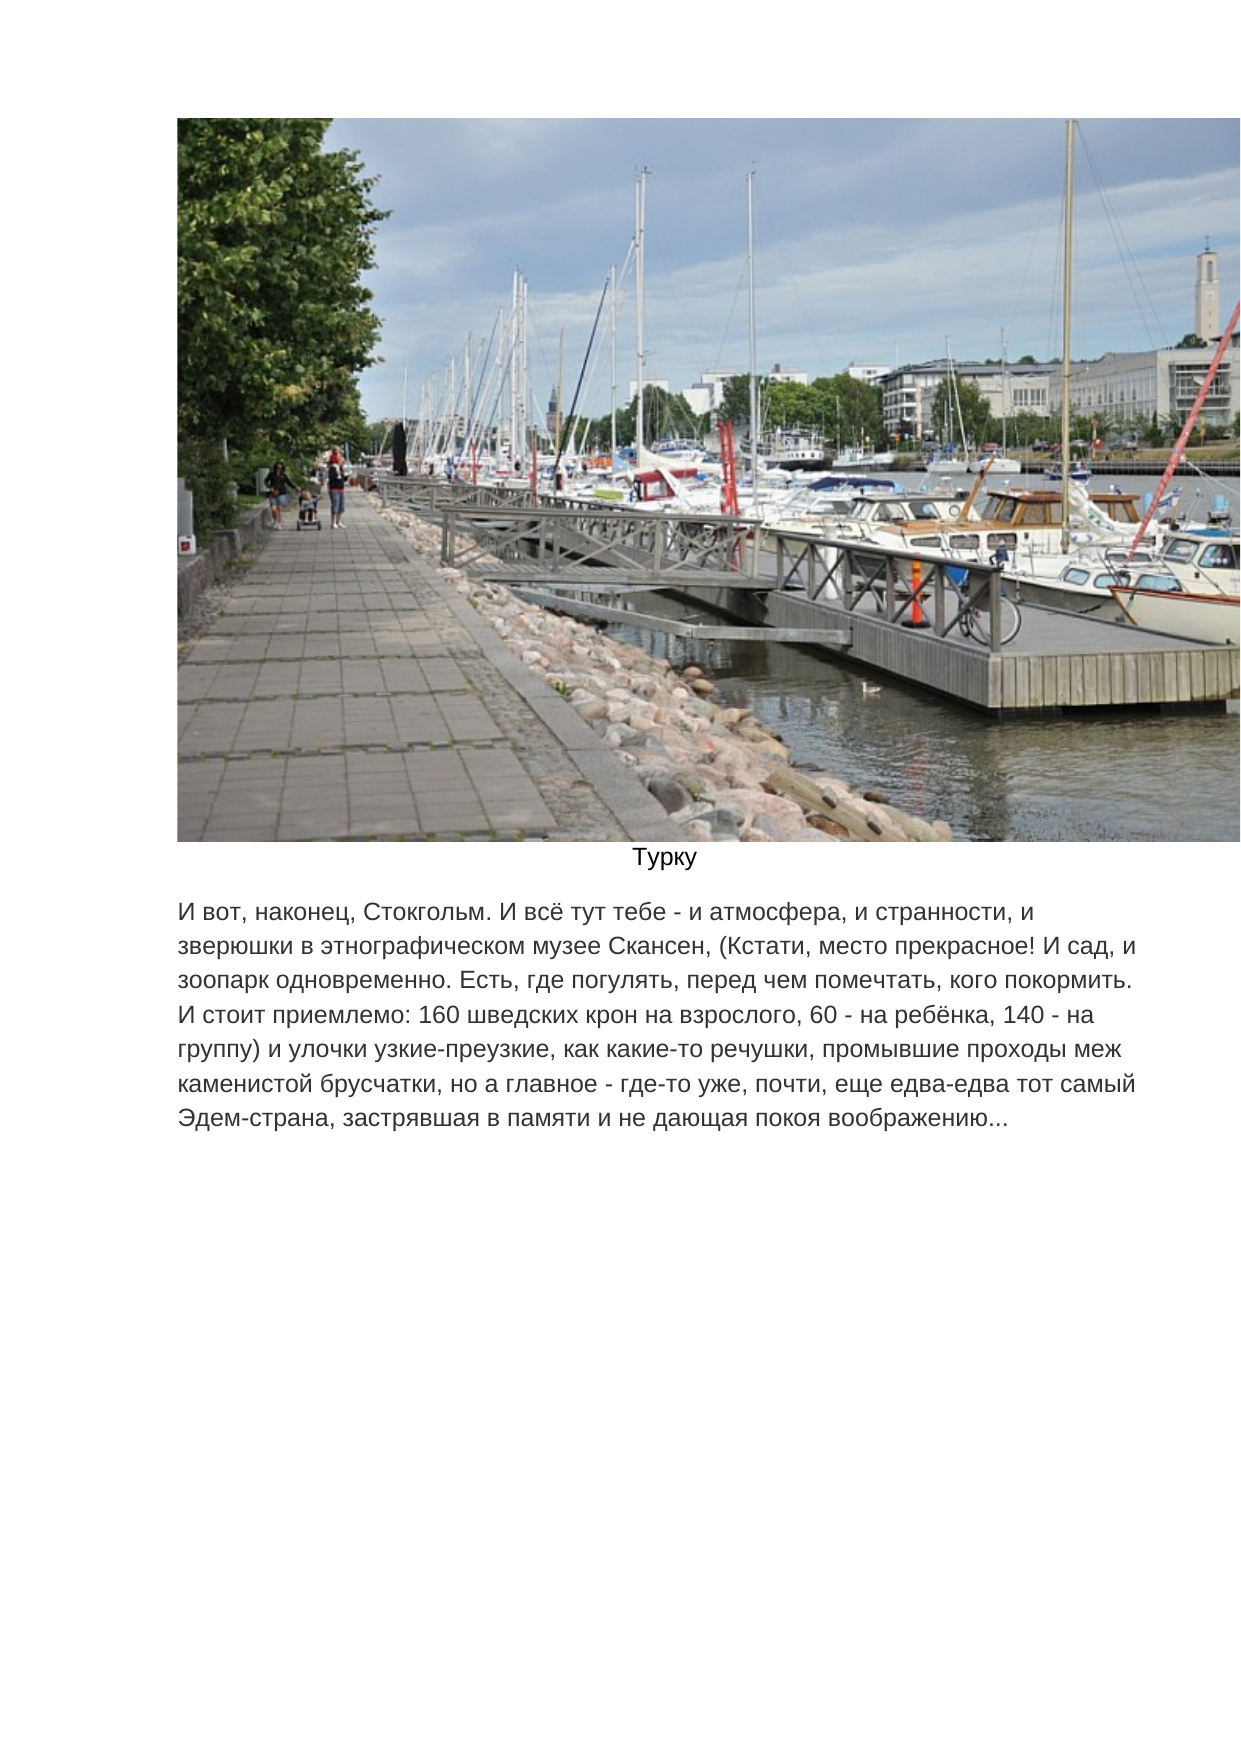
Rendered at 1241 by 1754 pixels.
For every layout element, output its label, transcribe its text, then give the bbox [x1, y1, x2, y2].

text Турку [177, 842, 1152, 870]
picture [177, 118, 1241, 842]
text И вот, наконец, Стокгольм. И всё тут тебе - и атмосфера, и странности, и зверюшки в этнографическом музее Скансен, (Кстати, место прекрасное! И сад, и зоопарк одновременно. Есть, где погулять, перед чем помечтать, кого покормить. И стоит приемлемо: 160 шведских крон на взрослого, 60 - на ребёнка, 140 - на группу) и улочки узкие-преузкие, как какие-то речушки, промывшие проходы меж каменистой брусчатки, но а главное - где-то уже, почти, еще едва-едва тот самый Эдем-страна, застрявшая в памяти и не дающая покоя воображению... [177, 891, 1152, 1132]
